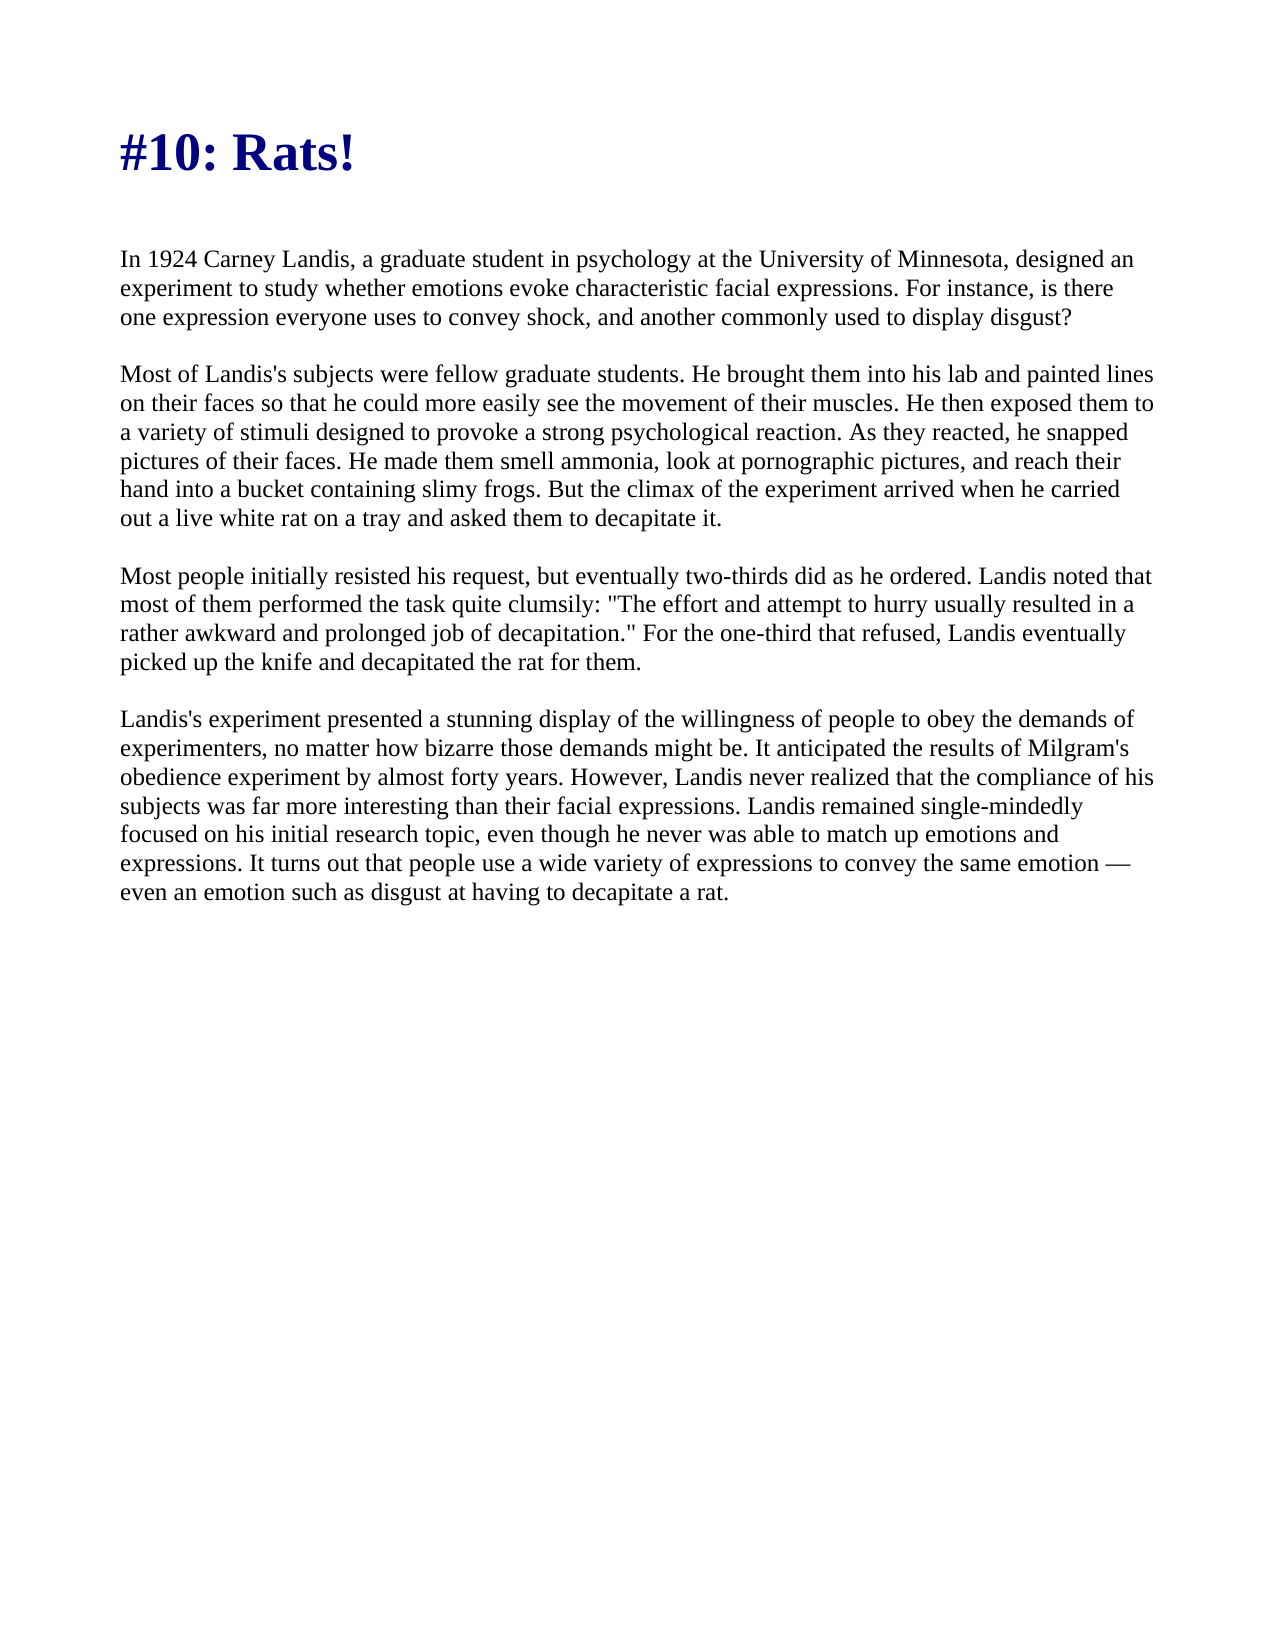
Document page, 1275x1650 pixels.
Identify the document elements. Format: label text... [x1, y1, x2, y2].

text #10: Rats! [120, 120, 1155, 182]
text In 1924 Carney Landis, a graduate student in psychology at the University of Minnesota, designed an experiment to study whether emotions evoke characteristic facial expressions. For instance, is there one expression everyone uses to convey shock, and another commonly used to display disgust? Most of Landis's subjects were fellow graduate students. He brought them into his lab and painted lines on their faces so that he could more easily see the movement of their muscles. He then exposed them to a variety of stimuli designed to provoke a strong psychological reaction. As they reacted, he snapped pictures of their faces. He made them smell ammonia, look at pornographic pictures, and reach their hand into a bucket containing slimy frogs. But the climax of the experiment arrived when he carried out a live white rat on a tray and asked them to decapitate it. Most people initially resisted his request, but eventually two-thirds did as he ordered. Landis noted that most of them performed the task quite clumsily: "The effort and attempt to hurry usually resulted in a rather awkward and prolonged job of decapitation." For the one-third that refused, Landis eventually picked up the knife and decapitated the rat for them. Landis's experiment presented a stunning display of the willingness of people to obey the demands of experimenters, no matter how bizarre those demands might be. It anticipated the results of Milgram's obedience experiment by almost forty years. However, Landis never realized that the compliance of his subjects was far more interesting than their facial expressions. Landis remained single-mindedly focused on his initial research topic, even though he never was able to match up emotions and expressions. It turns out that people use a wide variety of expressions to convey the same emotion — even an emotion such as disgust at having to decapitate a rat. [120, 244, 1155, 906]
